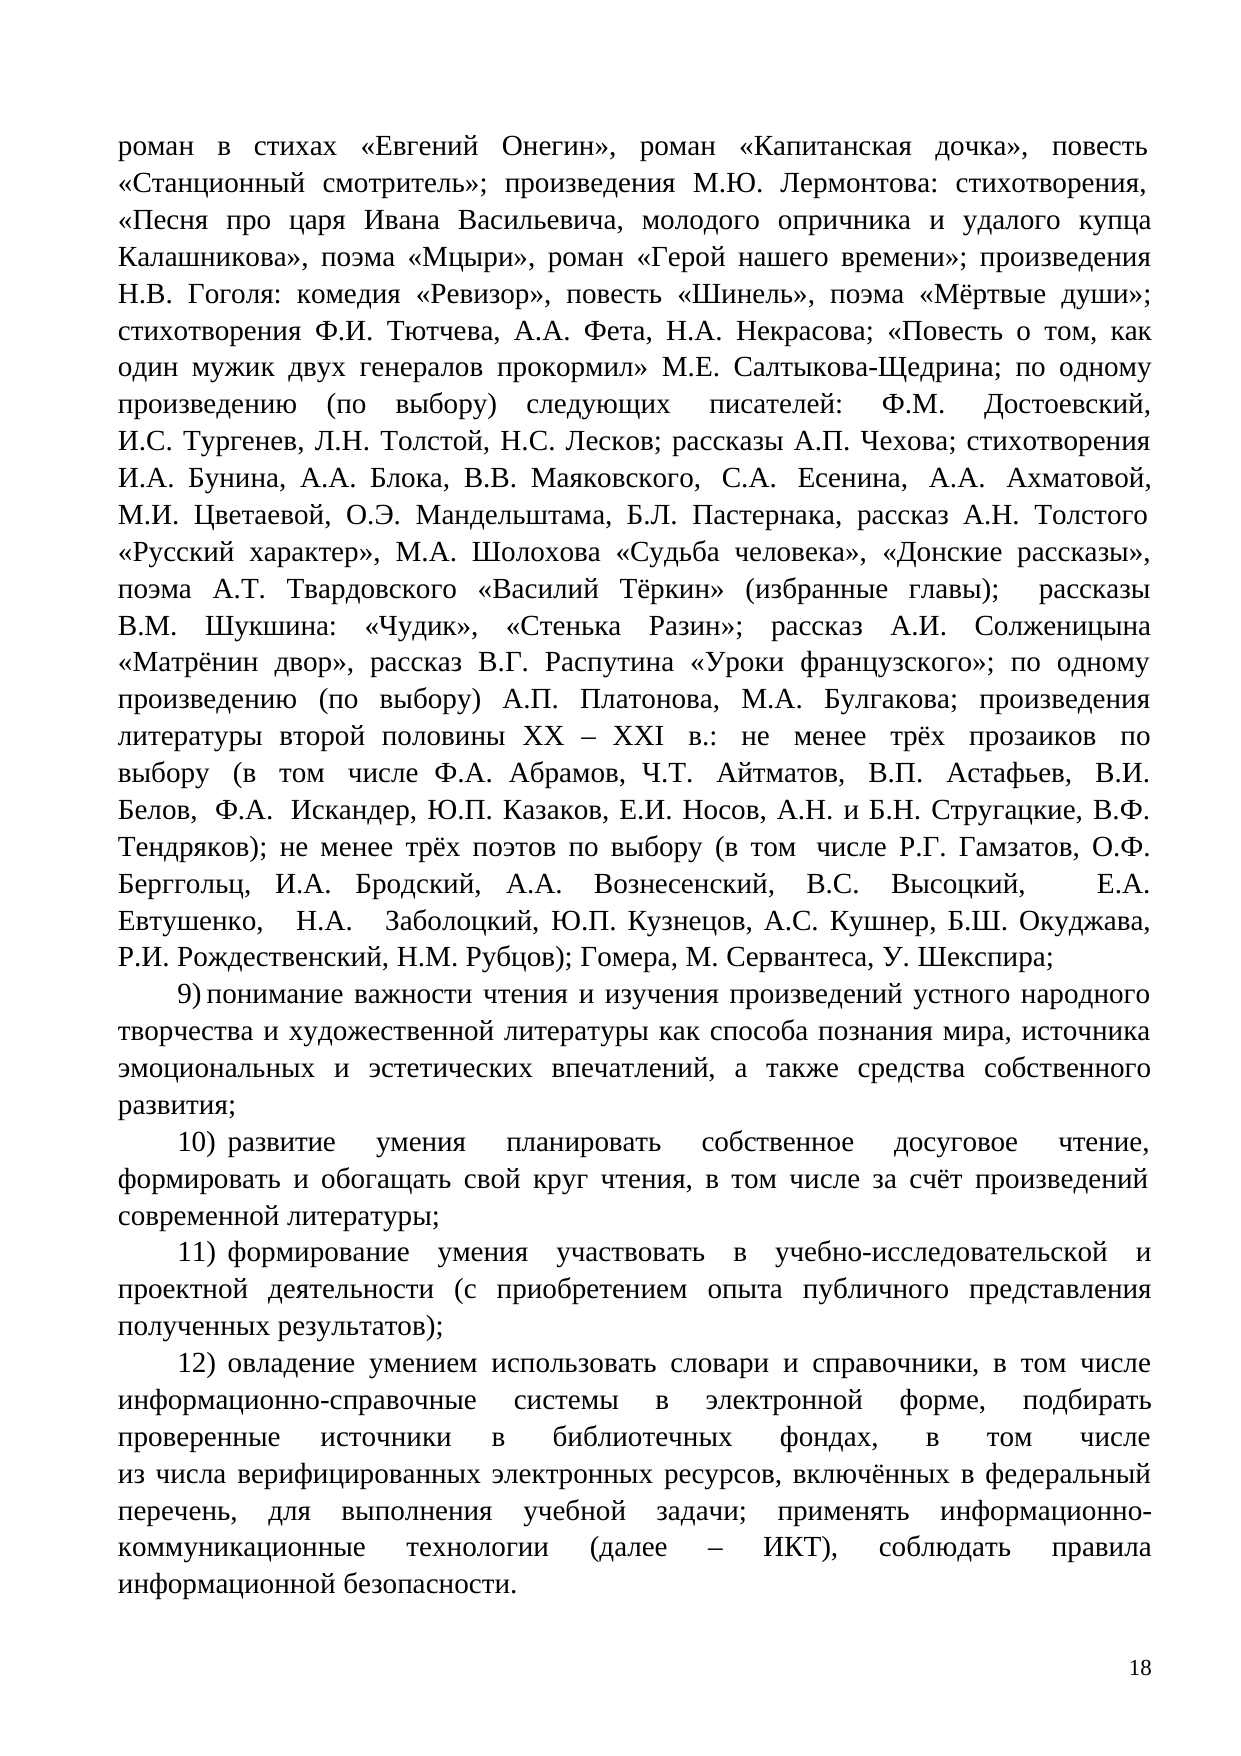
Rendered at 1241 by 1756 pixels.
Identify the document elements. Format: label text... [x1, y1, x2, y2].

list развитие умения планировать собственное досуговое чтение, формировать и обогащать свой круг чтения, в том числе за счёт произведений современной литературы; [118, 1124, 1150, 1231]
text «Станционный смотритель»; произведения М.Ю. Лермонтова: стихотворения, [118, 165, 1163, 199]
text «Песня про царя Ивана Васильевича, молодого опричника и удалого купца Калашникова», поэма «Мцыри», роман «Герой нашего времени»; произведения Н.В. Гоголя: комедия «Ревизор», повесть «Шинель», поэма «Мёртвые души»; стихотворения Ф.И. Тютчева, А.А. Фета, Н.А. Некрасова; «Повесть о том, как один мужик двух генералов прокормил» М.Е. Салтыкова-Щедрина; по одному произведению (по выбору) следующих писателей: Ф.М. Достоевский, И.С. Тургенев, Л.Н. Толстой, Н.С. Лесков; рассказы А.П. Чехова; стихотворения И.А. Бунина, А.А. Блока, В.В. Маяковского, С.А. Есенина, А.А. Ахматовой, М.И. Цветаевой, О.Э. Мандельштама, Б.Л. Пастернака, рассказ А.Н. Толстого [118, 202, 1152, 531]
list формирование умения участвовать в учебно-исследовательской и проектной деятельности (с приобретением опыта публичного представления полученных результатов); [118, 1234, 1151, 1342]
list овладение умением использовать словари и справочники, в том числе информационно-справочные системы в электронной форме, подбирать проверенные источники в библиотечных фондах, в том числе из числа верифицированных электронных ресурсов, включённых в федеральный перечень, для выполнения учебной задачи; применять информационно- коммуникационные технологии (далее – ИКТ), соблюдать правила информационной безопасности. [118, 1345, 1152, 1600]
text роман в стихах «Евгений Онегин», роман «Капитанская дочка», повесть [118, 128, 1163, 161]
list понимание важности чтения и изучения произведений устного народного творчества и художественной литературы как способа познания мира, источника эмоциональных и эстетических впечатлений, а также средства собственного развития; [118, 976, 1151, 1121]
text «Русский характер», М.А. Шолохова «Судьба человека», «Донские рассказы», поэма А.Т. Твардовского «Василий Тёркин» (избранные главы); рассказы В.М. Шукшина: «Чудик», «Стенька Разин»; рассказ А.И. Солженицына «Матрёнин двор», рассказ В.Г. Распутина «Уроки французского»; по одному произведению (по выбору) А.П. Платонова, М.А. Булгакова; произведения литературы второй половины XX – XXI в.: не менее трёх прозаиков по выбору (в том числе Ф.А. Абрамов, Ч.Т. Айтматов, В.П. Астафьев, В.И. Белов, Ф.А. Искандер, Ю.П. Казаков, Е.И. Носов, А.Н. и Б.Н. Стругацкие, В.Ф. Тендряков); не менее трёх поэтов по выбору (в том числе Р.Г. Гамзатов, О.Ф. Берггольц, И.А. Бродский, А.А. Вознесенский, В.С. Высоцкий, Е.А. Евтушенко, Н.А. Заболоцкий, Ю.П. Кузнецов, А.С. Кушнер, Б.Ш. Окуджава, Р.И. Рождественский, Н.М. Рубцов); Гомера, М. Сервантеса, У. Шекспира; [118, 534, 1151, 973]
